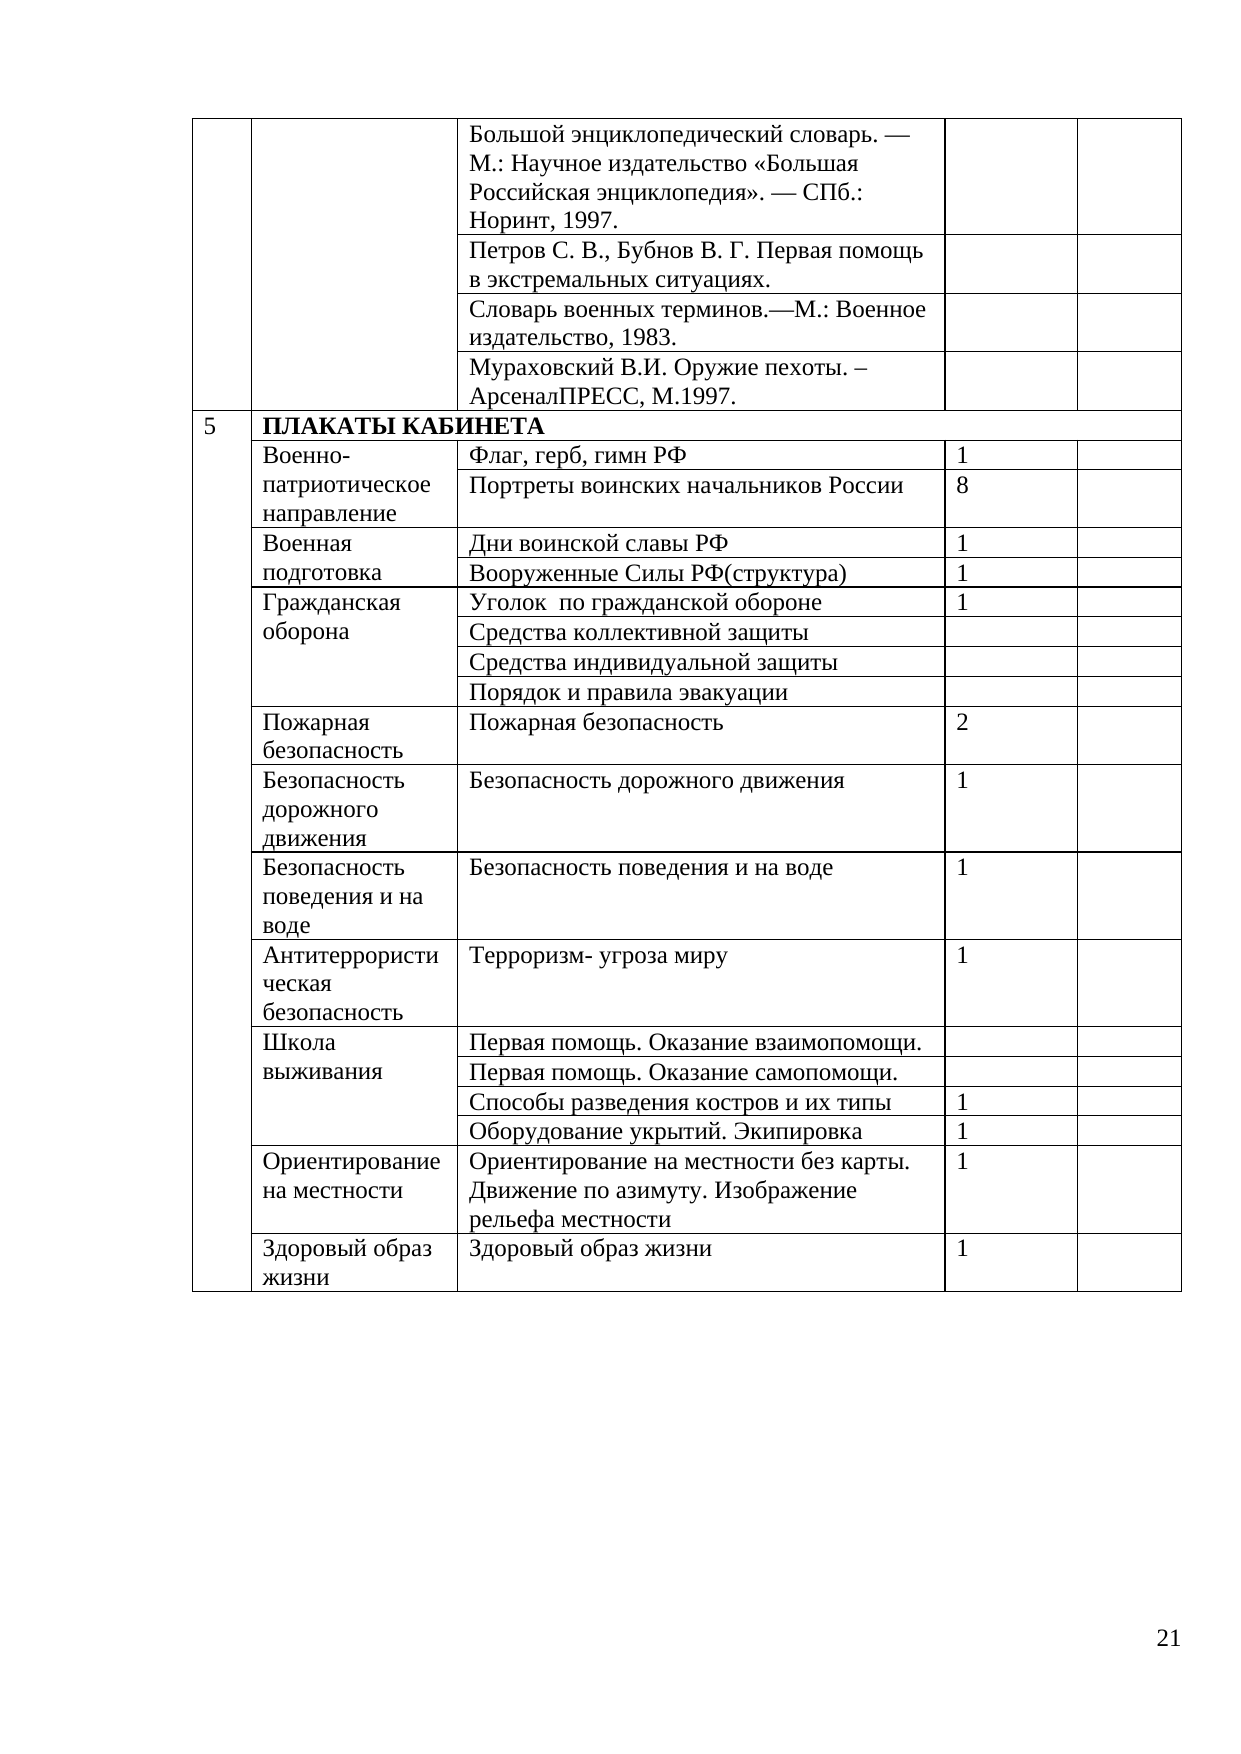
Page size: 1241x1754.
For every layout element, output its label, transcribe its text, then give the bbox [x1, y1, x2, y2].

table_cell 1 [946, 1087, 1077, 1115]
table_cell [1078, 1234, 1181, 1291]
table_cell Первая помощь. Оказание самопомощи. [458, 1057, 944, 1086]
table_cell 2 [946, 707, 1077, 764]
table_cell Словарь военных терминов.—М.: Военное издательство, 1983. [458, 294, 944, 351]
table_cell 1 [946, 1146, 1077, 1232]
table_cell 1 [946, 588, 1077, 616]
table_cell Оборудование укрытий. Экипировка [458, 1116, 944, 1145]
table_cell Портреты воинских начальников России [458, 470, 944, 527]
table_cell [1078, 765, 1181, 851]
table_cell [1078, 940, 1181, 1026]
table_cell Дни воинской славы РФ [458, 528, 944, 557]
table_cell [1078, 853, 1181, 939]
table_cell [1078, 647, 1181, 676]
table_cell [1078, 617, 1181, 646]
table_cell 5 [193, 411, 251, 1291]
table_cell 1 [946, 528, 1077, 557]
table_cell Военная подготовка [252, 528, 457, 586]
table_cell Мураховский В.И. Оружие пехоты. – АрсеналПРЕСС, М.1997. [458, 352, 944, 410]
table_cell ПЛАКАТЫ КАБИНЕТА [252, 411, 1181, 439]
table_cell [946, 294, 1077, 351]
table_cell [946, 617, 1077, 646]
table_cell 1 [946, 558, 1077, 586]
table_cell Ориентирование на местности без карты. Движение по азимуту. Изображение рельефа местности [458, 1146, 944, 1232]
table_cell [1078, 558, 1181, 586]
table_cell [946, 1057, 1077, 1086]
table_cell Уголок по гражданской обороне [458, 588, 944, 616]
table_cell Военно-патриотическое направление [252, 441, 457, 527]
table_cell [1078, 1087, 1181, 1115]
table_cell Школа выживания [252, 1027, 457, 1145]
table_cell [1078, 119, 1181, 234]
table_cell 1 [946, 765, 1077, 851]
table_cell [1078, 1057, 1181, 1086]
table_cell [946, 1027, 1077, 1056]
table_cell Средства индивидуальной защиты [458, 647, 944, 676]
table_cell Петров С. В., Бубнов В. Г. Первая помощь в экстремальных ситуациях. [458, 235, 944, 293]
table_cell 1 [946, 853, 1077, 939]
table_cell Безопасность поведения и на воде [252, 853, 457, 939]
table_cell Первая помощь. Оказание взаимопомощи. [458, 1027, 944, 1056]
table_cell [1078, 1116, 1181, 1145]
table_cell Большой энциклопедический словарь. — М.: Научное издательство «Большая Российская энциклопедия». — СПб.: Норинт, 1997. [458, 119, 944, 234]
table_cell Гражданская оборона [252, 588, 457, 706]
table_cell Безопасность дорожного движения [458, 765, 944, 851]
table_cell Безопасность дорожного движения [252, 765, 457, 851]
table_cell 1 [946, 1234, 1077, 1291]
table_cell [946, 235, 1077, 293]
table_cell [1078, 441, 1181, 469]
table_cell [1078, 294, 1181, 351]
table_cell [1078, 470, 1181, 527]
table_cell Пожарная безопасность [252, 707, 457, 764]
table_cell [1078, 1146, 1181, 1232]
table_cell [946, 647, 1077, 676]
table_cell Способы разведения костров и их типы [458, 1087, 944, 1115]
table_cell [946, 119, 1077, 234]
table_cell Ориентирование на местности [252, 1146, 457, 1232]
table_cell [1078, 528, 1181, 557]
table_cell [1078, 588, 1181, 616]
table_cell 1 [946, 940, 1077, 1026]
table_cell Здоровый образ жизни [252, 1234, 457, 1291]
table_cell 1 [946, 1116, 1077, 1145]
table_cell Вооруженные Силы РФ(структура) [458, 558, 944, 586]
table_cell Порядок и правила эвакуации [458, 677, 944, 706]
table_cell [1078, 235, 1181, 293]
table_cell Антитеррористическая безопасность [252, 940, 457, 1026]
table_cell Терроризм- угроза миру [458, 940, 944, 1026]
table_cell Безопасность поведения и на воде [458, 853, 944, 939]
table_cell Пожарная безопасность [458, 707, 944, 764]
table_cell Флаг, герб, гимн РФ [458, 441, 944, 469]
table_cell [1078, 707, 1181, 764]
table_cell Средства коллективной защиты [458, 617, 944, 646]
table_cell [1078, 1027, 1181, 1056]
table_cell [1078, 677, 1181, 706]
table_cell [946, 352, 1077, 410]
table_cell 8 [946, 470, 1077, 527]
table_cell 1 [946, 441, 1077, 469]
table_cell [946, 677, 1077, 706]
table_cell [1078, 352, 1181, 410]
table_cell Здоровый образ жизни [458, 1234, 944, 1291]
